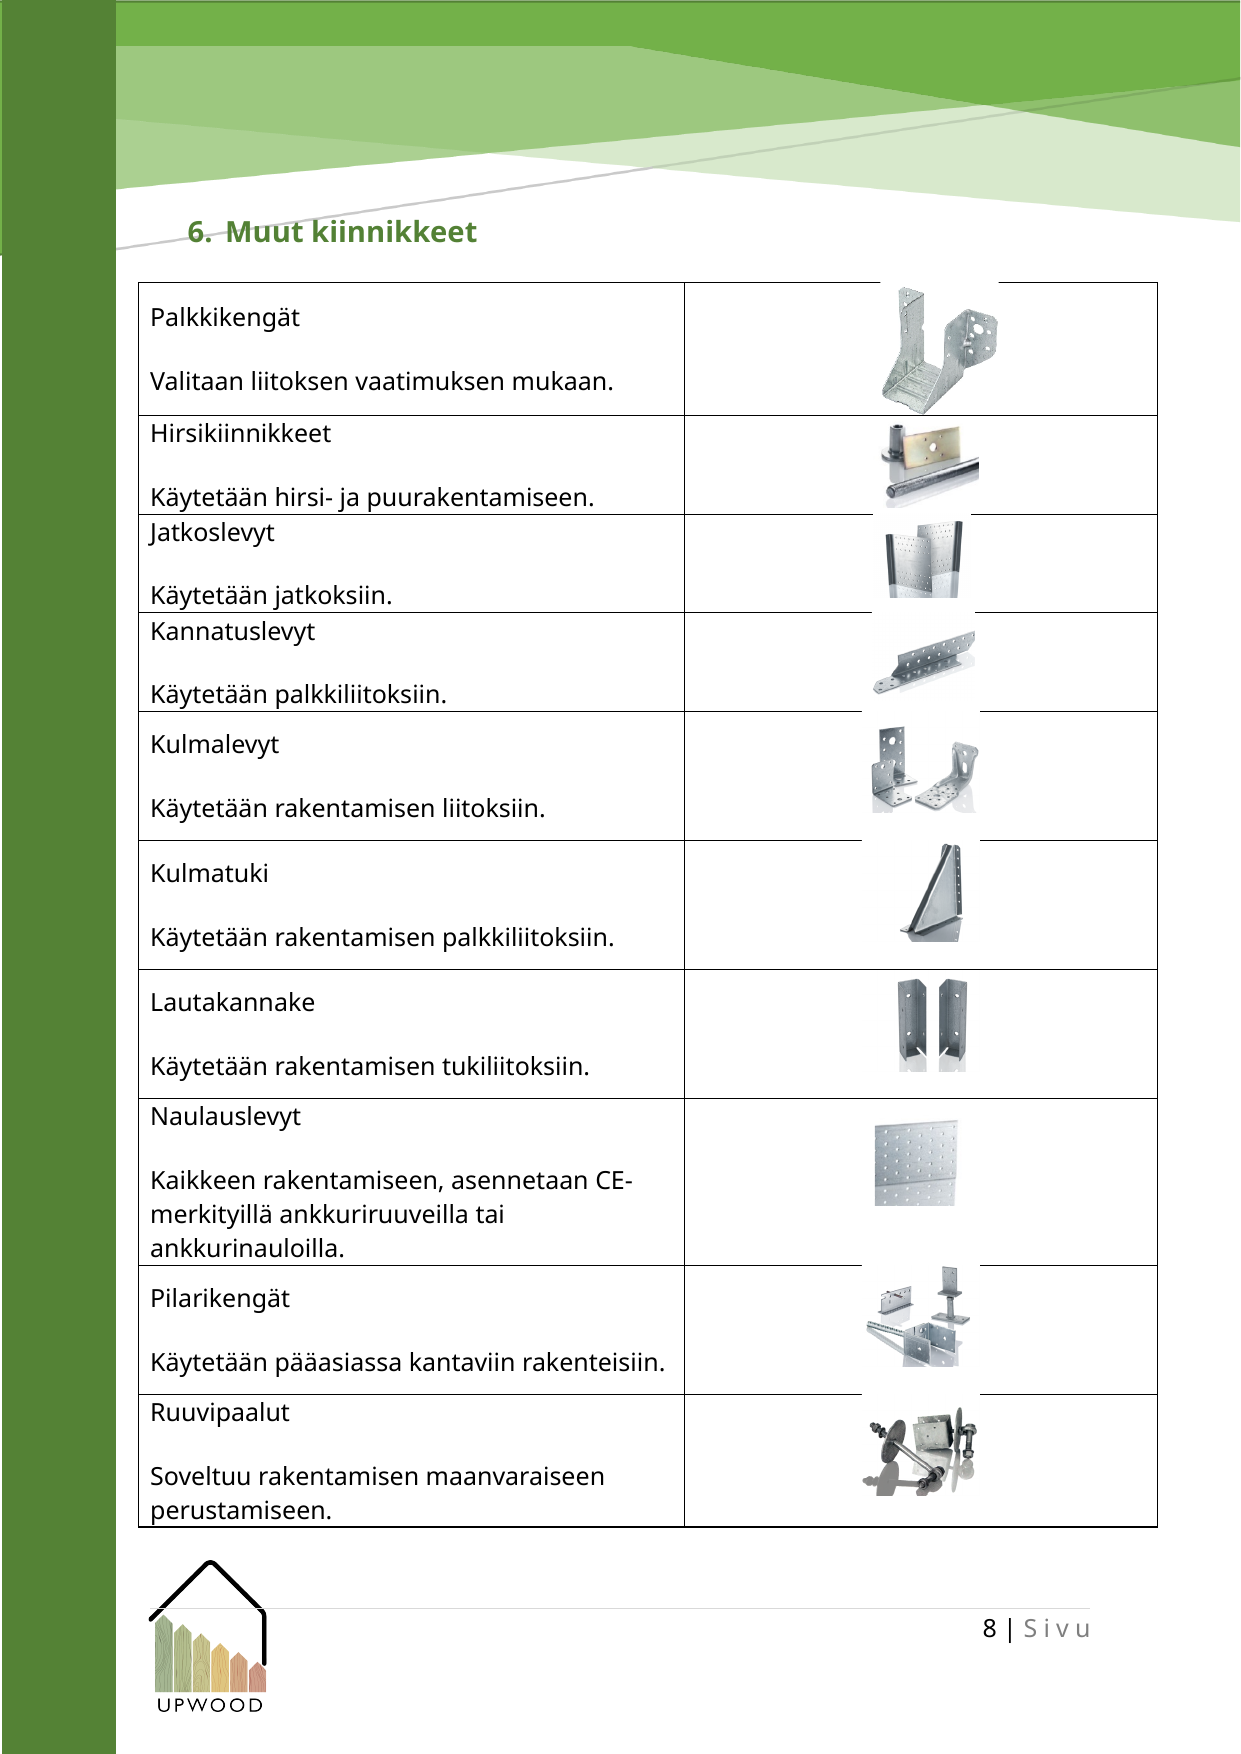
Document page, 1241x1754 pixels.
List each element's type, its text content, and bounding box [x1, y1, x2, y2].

picture [861, 970, 980, 1072]
table_header [999, 283, 1157, 415]
table_cell Hirsikiinnikkeet Käytetään hirsi- ja puurakentamiseen. [139, 416, 684, 513]
table_cell [685, 1266, 1157, 1394]
picture [148, 1560, 267, 1712]
table_cell Lautakannake Käytetään rakentamisen tukiliitoksiin. [139, 970, 684, 1098]
table_cell Naulauslevyt Kaikkeen rakentamiseen, asennetaan CE-merkityillä ankkuriruuveilla tai ankkurinauloilla. [139, 1099, 684, 1265]
picture [861, 1265, 980, 1367]
table_cell [685, 1099, 1157, 1265]
table_cell Kannatuslevyt Käytetään palkkiliitoksiin. [139, 613, 684, 711]
picture [861, 1394, 980, 1496]
picture [861, 840, 980, 942]
table_cell Jatkoslevyt Käytetään jatkoksiin. [139, 515, 684, 612]
subtitle Muut kiinnikkeet [187, 211, 1090, 251]
table_cell [685, 970, 1157, 1098]
table_header [685, 283, 880, 415]
table_cell [685, 712, 1157, 840]
table_cell [685, 613, 1157, 711]
table_header Palkkikengät Valitaan liitoksen vaatimuksen mukaan. [139, 283, 684, 415]
picture [871, 612, 975, 701]
table_cell Pilarikengät Käytetään pääasiassa kantaviin rakenteisiin. [139, 1266, 684, 1394]
table_cell [685, 1395, 1157, 1526]
picture [873, 1107, 989, 1204]
picture [116, 46, 1241, 415]
picture [873, 513, 971, 598]
picture [861, 711, 980, 813]
table_cell [685, 416, 1157, 513]
table_cell Kulmatuki Käytetään rakentamisen palkkiliitoksiin. [139, 841, 684, 969]
picture [873, 416, 979, 508]
table_cell Ruuvipaalut Soveltuu rakentamisen maanvaraiseen perustamiseen. [139, 1395, 684, 1526]
table_cell Kulmalevyt Käytetään rakentamisen liitoksiin. [139, 712, 684, 840]
table_cell [685, 515, 1157, 612]
table_cell [685, 841, 1157, 969]
